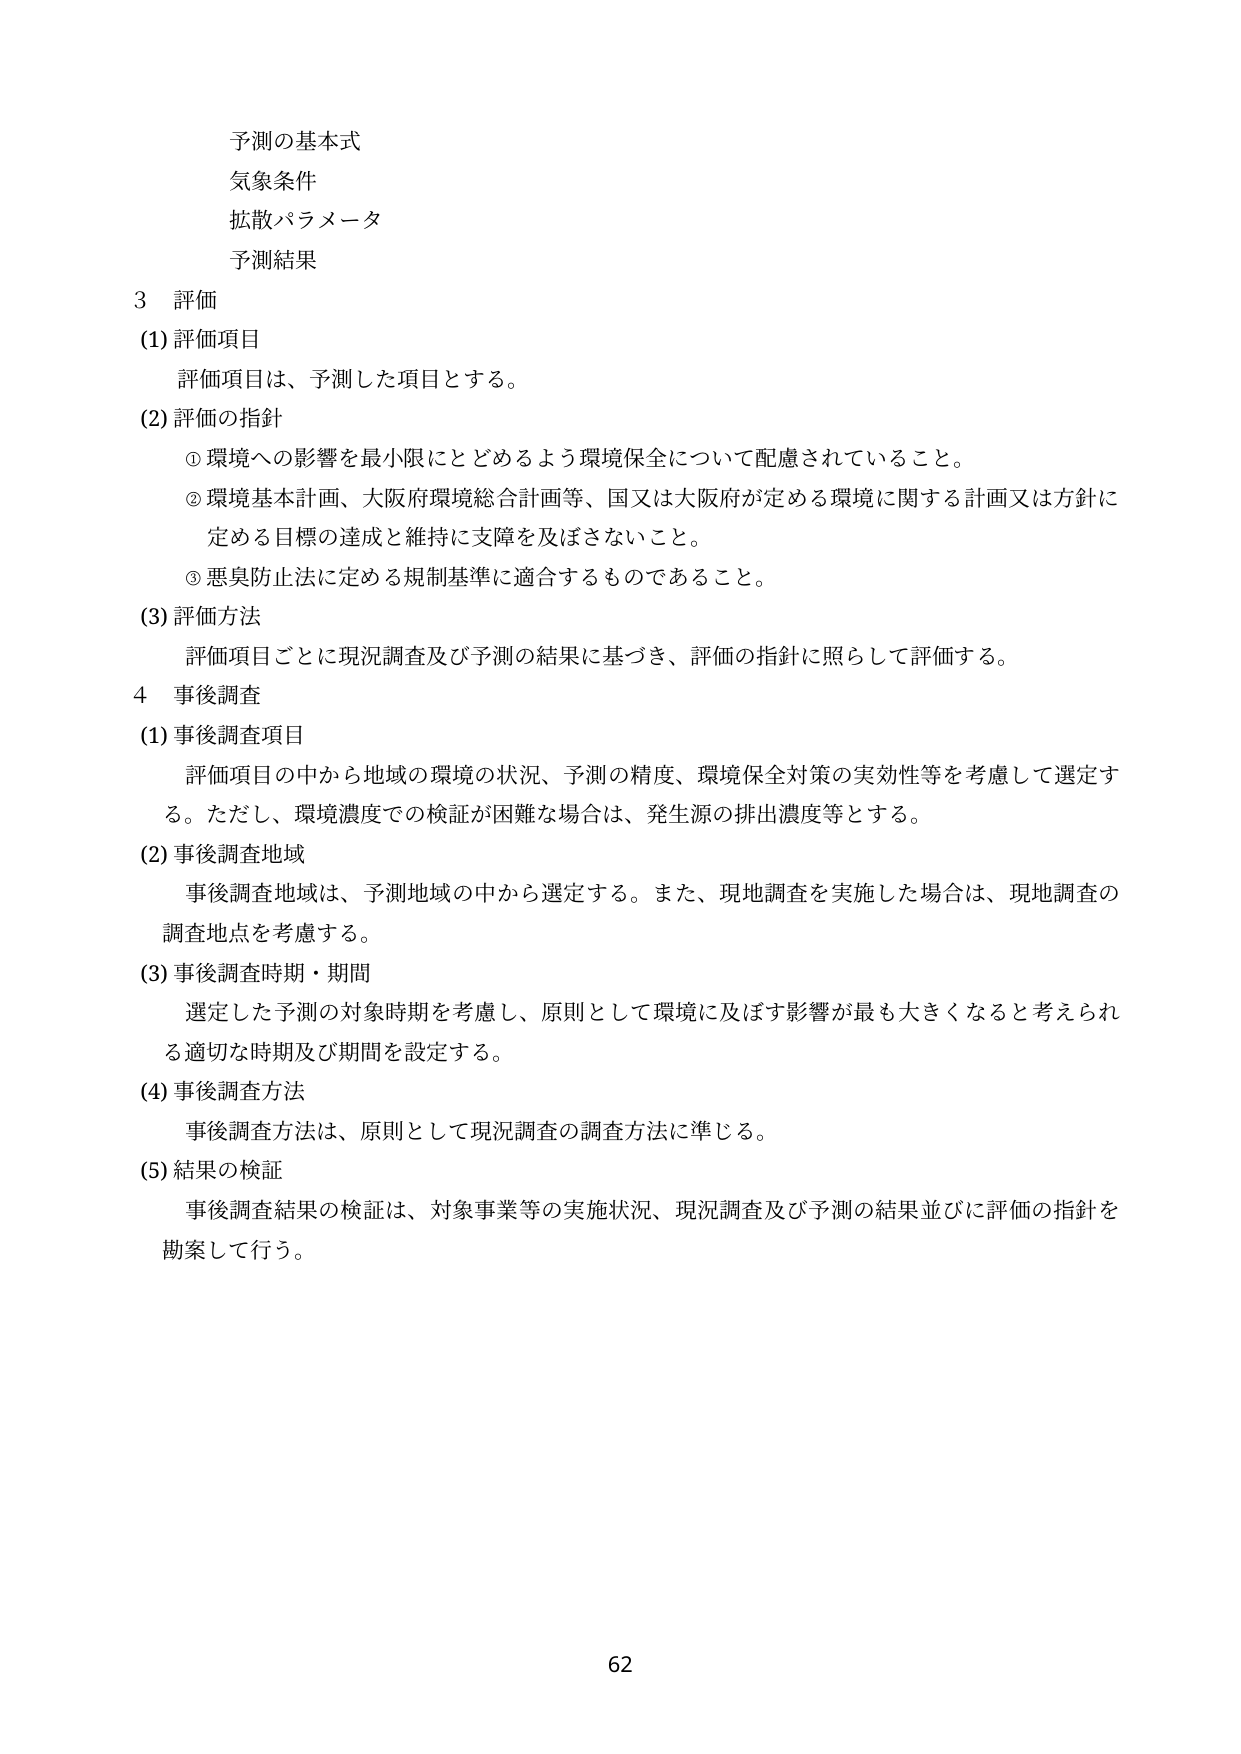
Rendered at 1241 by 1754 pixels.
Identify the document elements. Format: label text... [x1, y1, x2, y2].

text 拡散パラメータ [207, 197, 1122, 237]
text ３ 評価 [118, 276, 1122, 316]
text 評価項目の中から地域の環境の状況、予測の精度、環境保全対策の実効性等を考慮して選定する。ただし、環境濃度での検証が困難な場合は、発生源の排出濃度等とする。 [163, 751, 1122, 831]
text ③悪臭防止法に定める規制基準に適合するものであること。 [185, 553, 1122, 593]
text (4) 事後調査方法 [118, 1068, 1122, 1108]
text (3) 評価方法 [118, 593, 1122, 633]
text 選定した予測の対象時期を考慮し、原則として環境に及ぼす影響が最も大きくなると考えられる適切な時期及び期間を設定する。 [163, 989, 1122, 1068]
text 予測の基本式 [207, 118, 1122, 158]
text 予測結果 [207, 237, 1122, 276]
text 評価項目ごとに現況調査及び予測の結果に基づき、評価の指針に照らして評価する。 [163, 633, 1122, 672]
text (5) 結果の検証 [118, 1147, 1122, 1187]
text (1) 事後調査項目 [118, 712, 1122, 751]
text 事後調査地域は、予測地域の中から選定する。また、現地調査を実施した場合は、現地調査の調査地点を考慮する。 [163, 870, 1122, 949]
text (2) 事後調査地域 [118, 831, 1122, 870]
text (1) 評価項目 [118, 316, 1122, 356]
text (3) 事後調査時期・期間 [118, 949, 1122, 989]
text 事後調査方法は、原則として現況調査の調査方法に準じる。 [163, 1108, 1122, 1147]
text 事後調査結果の検証は、対象事業等の実施状況、現況調査及び予測の結果並びに評価の指針を勘案して行う。 [163, 1187, 1122, 1266]
text 気象条件 [207, 158, 1122, 197]
text ②環境基本計画、大阪府環境総合計画等、国又は大阪府が定める環境に関する計画又は方針に定める目標の達成と維持に支障を及ぼさないこと。 [185, 474, 1122, 553]
text ４ 事後調査 [118, 672, 1122, 712]
text 評価項目は、予測した項目とする。 [177, 356, 1122, 395]
text (2) 評価の指針 [118, 395, 1122, 435]
text ①環境への影響を最小限にとどめるよう環境保全について配慮されていること。 [185, 435, 1122, 474]
